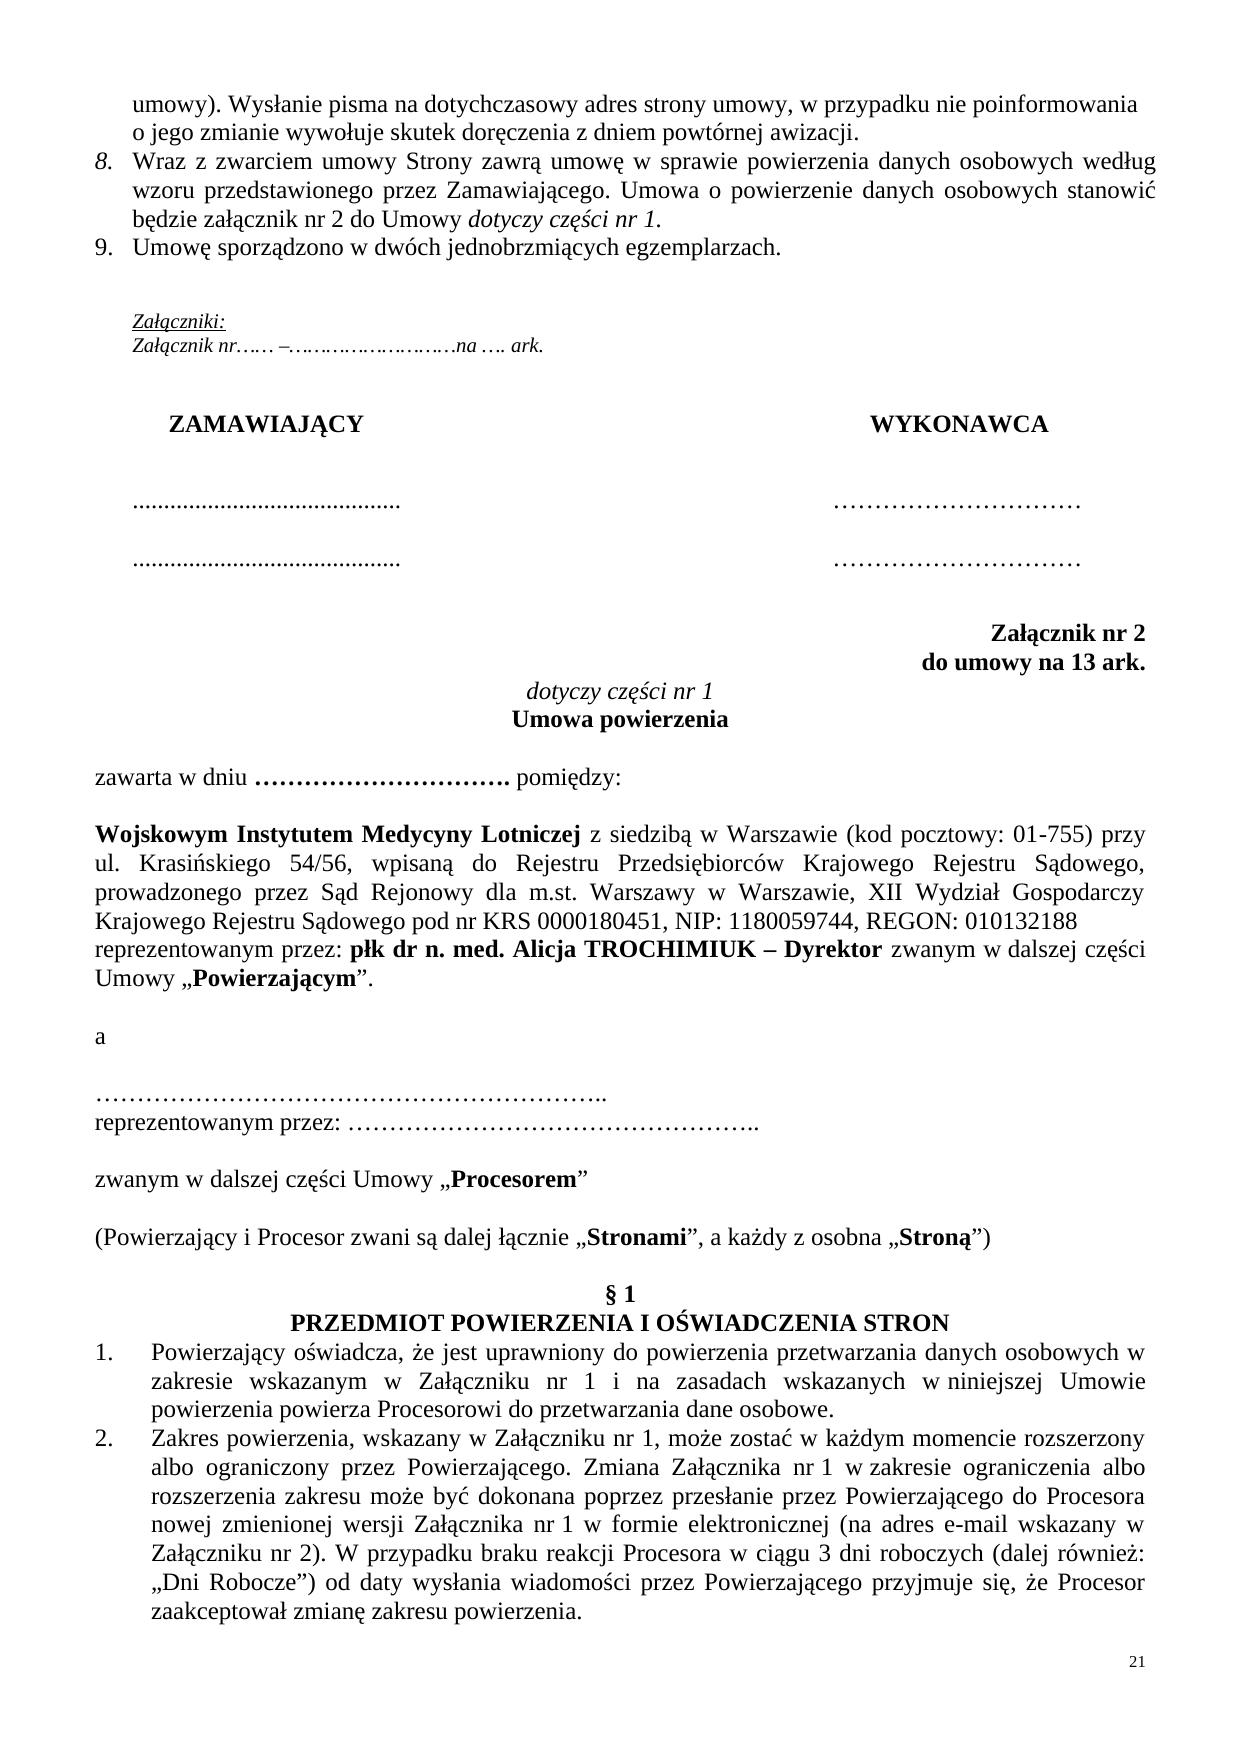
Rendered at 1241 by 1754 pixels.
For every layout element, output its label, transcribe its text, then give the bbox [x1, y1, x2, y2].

subtitle ZAMAWIAJĄCY WYKONAWCA [168, 409, 1138, 438]
text (Powierzający i Procesor zwani są dalej łącznie „Stronami”, a każdy z osobna „Stroną”) [94, 1222, 1146, 1251]
text dotyczy części nr 1 [94, 676, 1146, 704]
text § 1 [94, 1279, 1146, 1308]
text Umowa powierzenia [94, 704, 1146, 733]
text Załącznik nr 2 [94, 618, 1146, 647]
text ........................................... ………………………… [94, 485, 1146, 514]
text reprezentowanym przez: ………………………………………….. [94, 1107, 1138, 1136]
text a [94, 1021, 1146, 1049]
list Wraz z zwarciem umowy Strony zawrą umowę w sprawie powierzenia danych osobowych według wzoru przedstawionego przez Zamawiającego. Umowa o powierzenie danych osobowych stanowić będzie załącznik nr 2 do Umowy dotyczy części nr 1. [94, 146, 1157, 232]
text PRZEDMIOT POWIERZENIA I OŚWIADCZENIA STRON [94, 1308, 1146, 1337]
list Wojskowym Instytutem Medycyny Lotniczej z siedzibą w Warszawie (kod pocztowy: 01-755) przy ul. Krasińskiego 54/56, wpisaną do Rejestru Przedsiębiorców Krajowego Rejestru Sądowego, prowadzonego przez Sąd Rejonowy dla m.st. Warszawy w Warszawie, XII Wydział Gospodarczy Krajowego Rejestru Sądowego pod nr KRS 0000180451, NIP: 1180059744, REGON: 010132188 [94, 819, 1146, 934]
text Załącznik nr…… –………………………na …. ark. [132, 333, 1146, 357]
list Powierzający oświadcza, że jest uprawniony do powierzenia przetwarzania danych osobowych w zakresie wskazanym w Załączniku nr 1 i na zasadach wskazanych w niniejszej Umowie powierzenia powierza Procesorowi do przetwarzania dane osobowe. [94, 1337, 1146, 1423]
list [94, 89, 1138, 146]
text do umowy na 13 ark. [94, 647, 1146, 676]
list Umowę sporządzono w dwóch jednobrzmiących egzemplarzach. [94, 232, 1138, 261]
text ........................................... ………………………… [94, 543, 1146, 571]
text reprezentowanym przez: płk dr n. med. Alicja TROCHIMIUK – Dyrektor zwanym w dalszej części Umowy „Powierzającym”. [94, 934, 1146, 992]
text …………………………………………………….. [94, 1078, 1146, 1107]
list Zakres powierzenia, wskazany w Załączniku nr 1, może zostać w każdym momencie rozszerzony albo ograniczony przez Powierzającego. Zmiana Załącznika nr 1 w zakresie ograniczenia albo rozszerzenia zakresu może być dokonana poprzez przesłanie przez Powierzającego do Procesora nowej zmienionej wersji Załącznika nr 1 w formie elektronicznej (na adres e-mail wskazany w Załączniku nr 2). W przypadku braku reakcji Procesora w ciągu 3 dni roboczych (dalej również: „Dni Robocze”) od daty wysłania wiadomości przez Powierzającego przyjmuje się, że Procesor zaakceptował zmianę zakresu powierzenia. [94, 1423, 1146, 1624]
text zawarta w dniu …………………………. pomiędzy: [94, 762, 1146, 791]
text Załączniki: [132, 309, 1146, 333]
text zwanym w dalszej części Umowy „Procesorem” [94, 1164, 1146, 1193]
